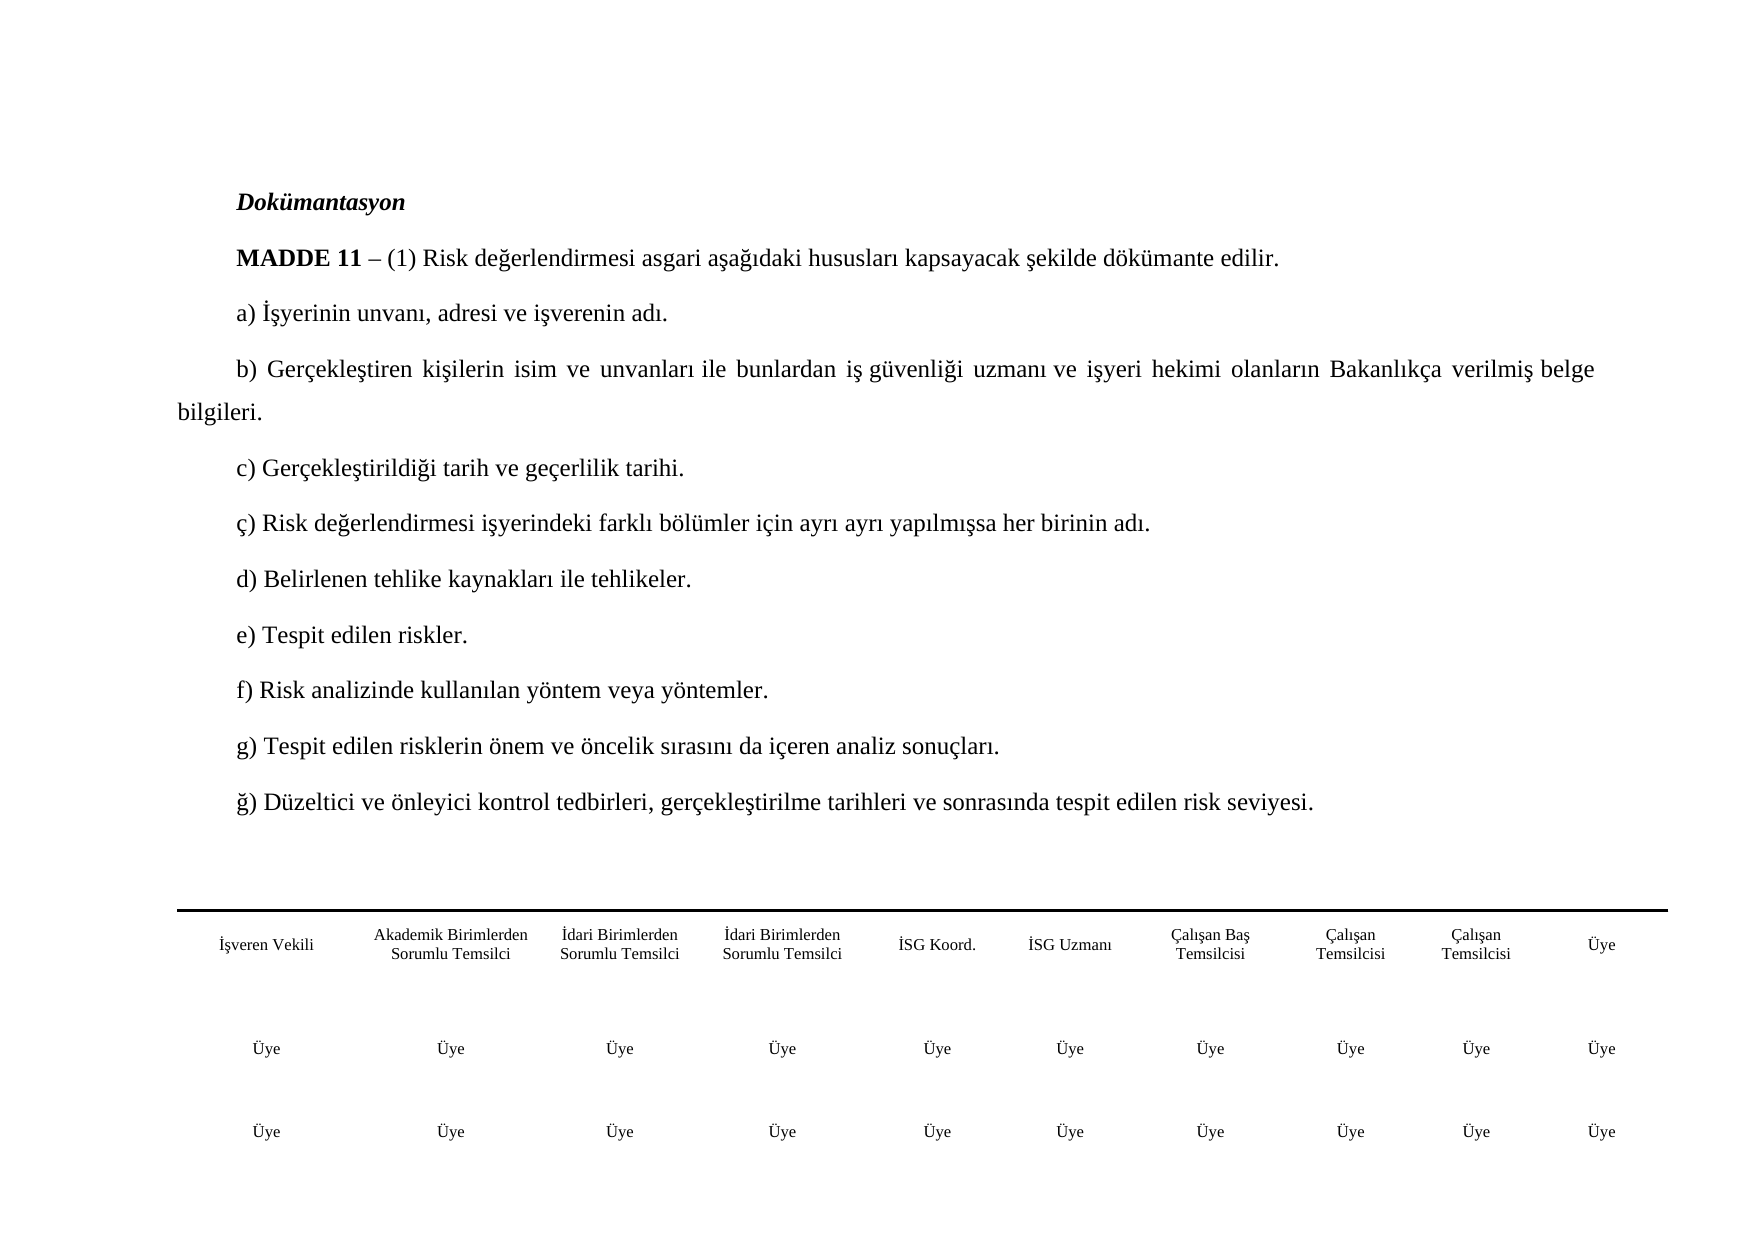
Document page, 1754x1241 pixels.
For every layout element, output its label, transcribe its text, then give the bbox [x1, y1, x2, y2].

text d) Belirlenen tehlike kaynakları ile tehlikeler. [177, 564, 1595, 593]
text e) Tespit edilen riskler. [177, 620, 1595, 648]
text MADDE 11 – (1) Risk değerlendirmesi asgari aşağıdaki hususları kapsayacak şekilde dökümante edilir. [177, 243, 1595, 272]
text a) İşyerinin unvanı, adresi ve işverenin adı. [177, 298, 1595, 327]
text g) Tespit edilen risklerin önem ve öncelik sırasını da içeren analiz sonuçları. [177, 731, 1595, 760]
text c) Gerçekleştirildiği tarih ve geçerlilik tarihi. [177, 453, 1595, 482]
text Dokümantasyon [177, 187, 1595, 216]
text b) Gerçekleştiren kişilerin isim ve unvanları ile bunlardan iş güvenliği uzmanı ve işyeri hekimi olanların Bakanlıkça verilmiş belge bilgileri. [177, 354, 1595, 426]
text ç) Risk değerlendirmesi işyerindeki farklı bölümler için ayrı ayrı yapılmışsa her birinin adı. [177, 508, 1595, 537]
text ğ) Düzeltici ve önleyici kontrol tedbirleri, gerçekleştirilme tarihleri ve sonrasında tespit edilen risk seviyesi. [177, 787, 1595, 815]
text f) Risk analizinde kullanılan yöntem veya yöntemler. [177, 675, 1595, 704]
